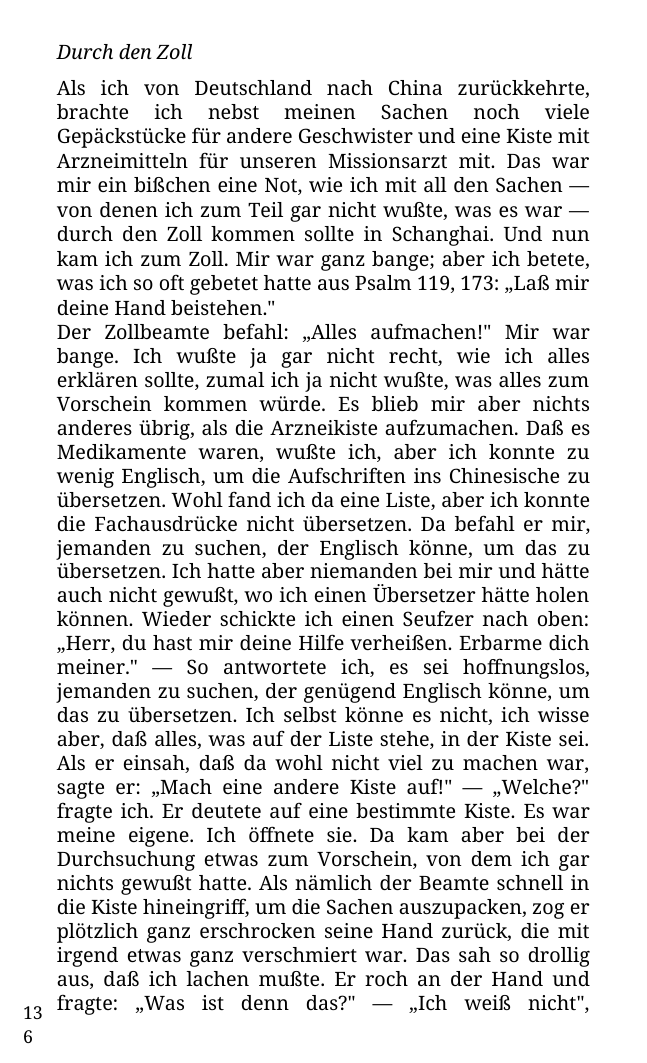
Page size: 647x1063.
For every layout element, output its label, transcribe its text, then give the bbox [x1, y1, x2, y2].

text Als ich von Deutschland nach China zurückkehrte, brachte ich nebst meinen Sachen noch viele Gepäckstücke für andere Geschwister und eine Kiste mit Arzneimitteln für unseren Missionsarzt mit. Das war mir ein bißchen eine Not, wie ich mit all den Sachen — von denen ich zum Teil gar nicht wußte, was es war — durch den Zoll kommen sollte in Schanghai. Und nun kam ich zum Zoll. Mir war ganz bange; aber ich betete, was ich so oft gebetet hatte aus Psalm 119, 173: „Laß mir deine Hand beistehen." [57, 75, 590, 320]
text Durch den Zoll [57, 43, 647, 63]
